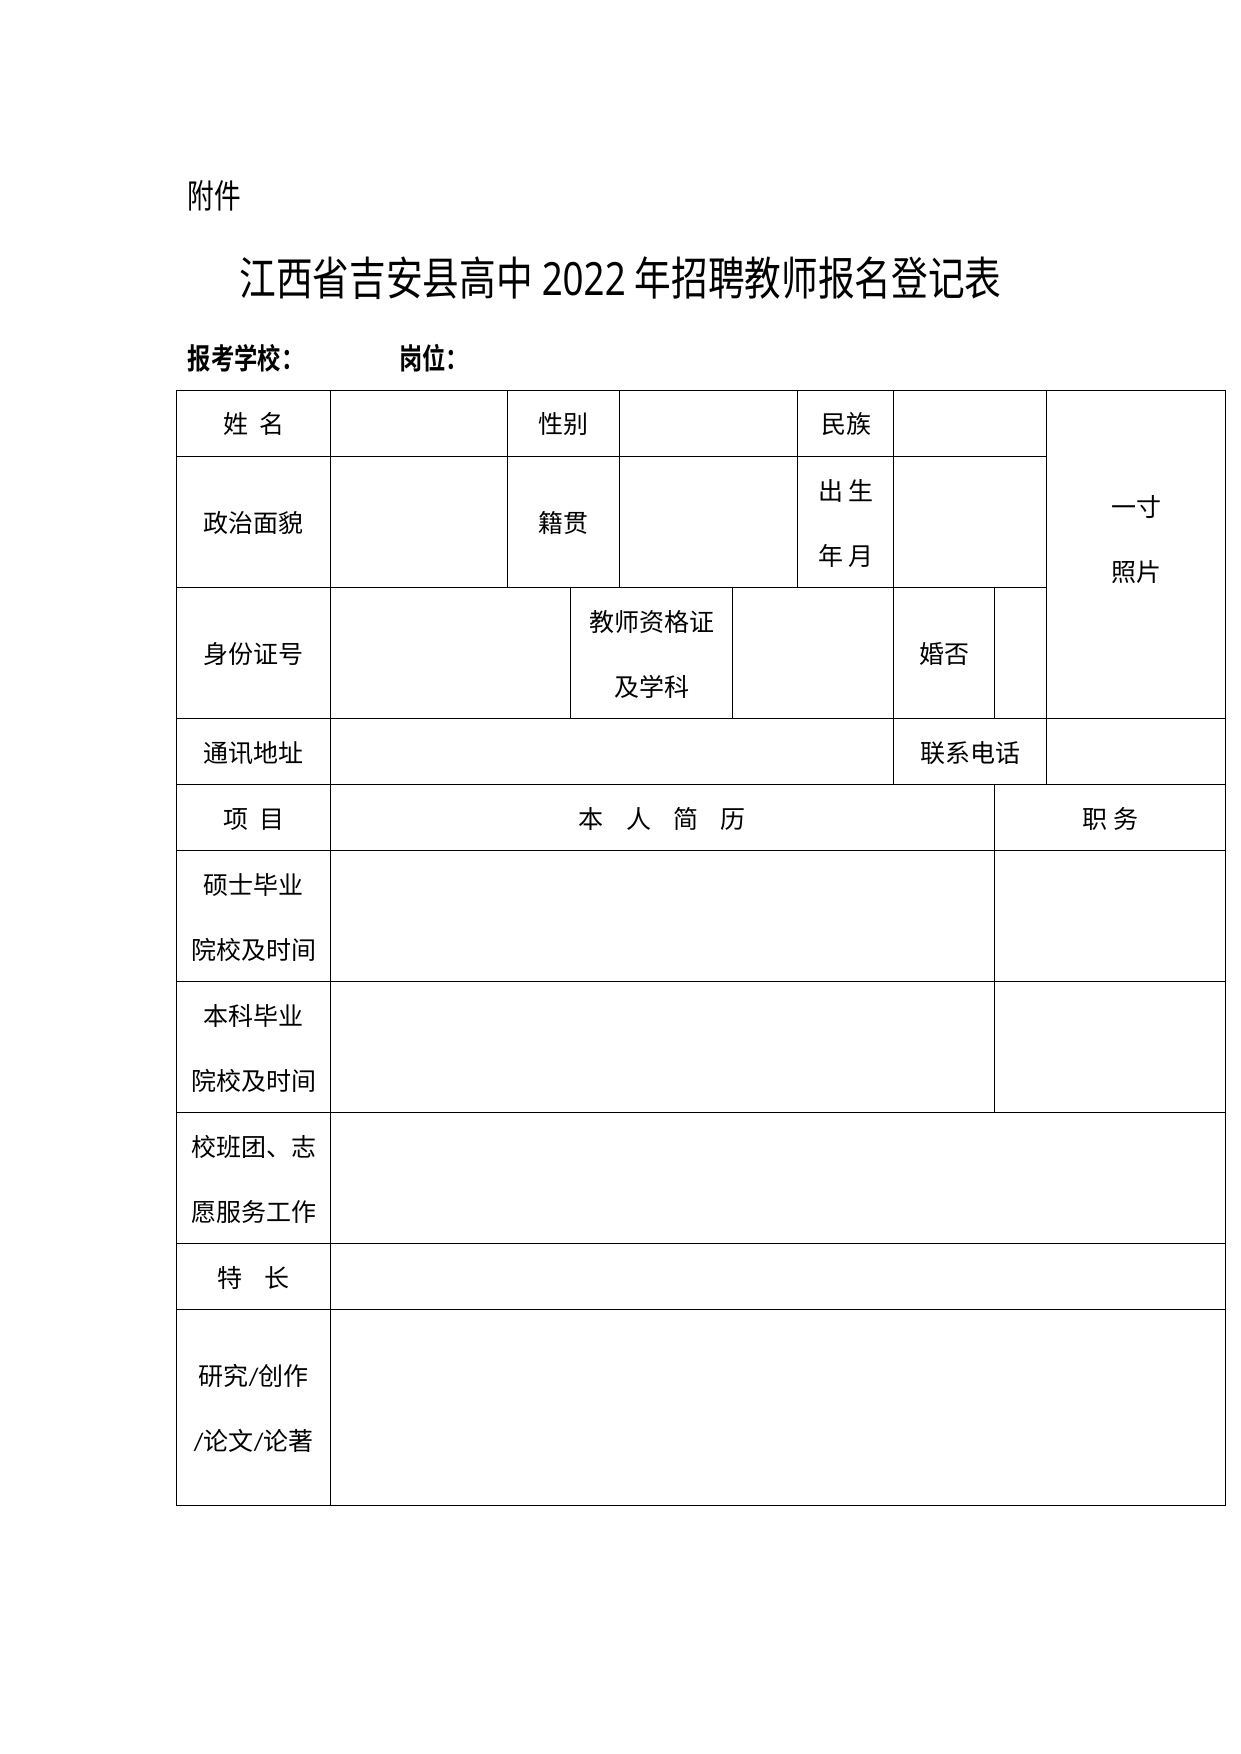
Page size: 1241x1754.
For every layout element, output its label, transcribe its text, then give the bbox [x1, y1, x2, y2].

table_cell 政治面貌 [177, 457, 330, 587]
table_cell [331, 1310, 1225, 1505]
table_cell [894, 457, 1046, 587]
table_header 姓 名 [177, 391, 330, 456]
table_header [620, 391, 797, 456]
table_cell [733, 588, 893, 718]
table_cell [995, 851, 1225, 981]
table_header [894, 391, 1046, 456]
table_cell [331, 719, 893, 784]
table_cell [331, 1113, 1225, 1243]
table_cell 联系电话 [894, 719, 1046, 784]
table_header 性别 [508, 391, 619, 456]
table_cell 校班团、志愿服务工作 [177, 1113, 330, 1243]
table_cell [331, 982, 994, 1112]
table_cell [620, 457, 797, 587]
table_cell [995, 982, 1225, 1112]
text 江西省吉安县高中2022年招聘教师报名登记表 [187, 227, 1053, 324]
table_cell [331, 1244, 1225, 1309]
table_cell 出 生年 月 [798, 457, 893, 587]
table_cell [331, 851, 994, 981]
table_cell 特 长 [177, 1244, 330, 1309]
table_header 民族 [798, 391, 893, 456]
table_cell [331, 588, 570, 718]
table_cell 本科毕业 院校及时间 [177, 982, 330, 1112]
table_cell [1047, 719, 1225, 784]
table_cell 身份证号 [177, 588, 330, 718]
table_cell 职 务 [995, 785, 1225, 850]
table_cell 研究/创作 /论文/论著 [177, 1310, 330, 1505]
table_cell 本 人 简 历 [331, 785, 994, 850]
table_cell 项 目 [177, 785, 330, 850]
table_cell 硕士毕业 院校及时间 [177, 851, 330, 981]
table_cell 教师资格证及学科 [571, 588, 732, 718]
table_cell [331, 457, 507, 587]
text 附件 [187, 162, 1053, 227]
text 报考学校： 岗位： [187, 324, 1053, 389]
table_header 一寸 照片 [1047, 391, 1225, 718]
table_cell 婚否 [894, 588, 994, 718]
table_cell 通讯地址 [177, 719, 330, 784]
table_cell 籍贯 [508, 457, 619, 587]
table_header [331, 391, 507, 456]
table_cell [995, 588, 1046, 718]
